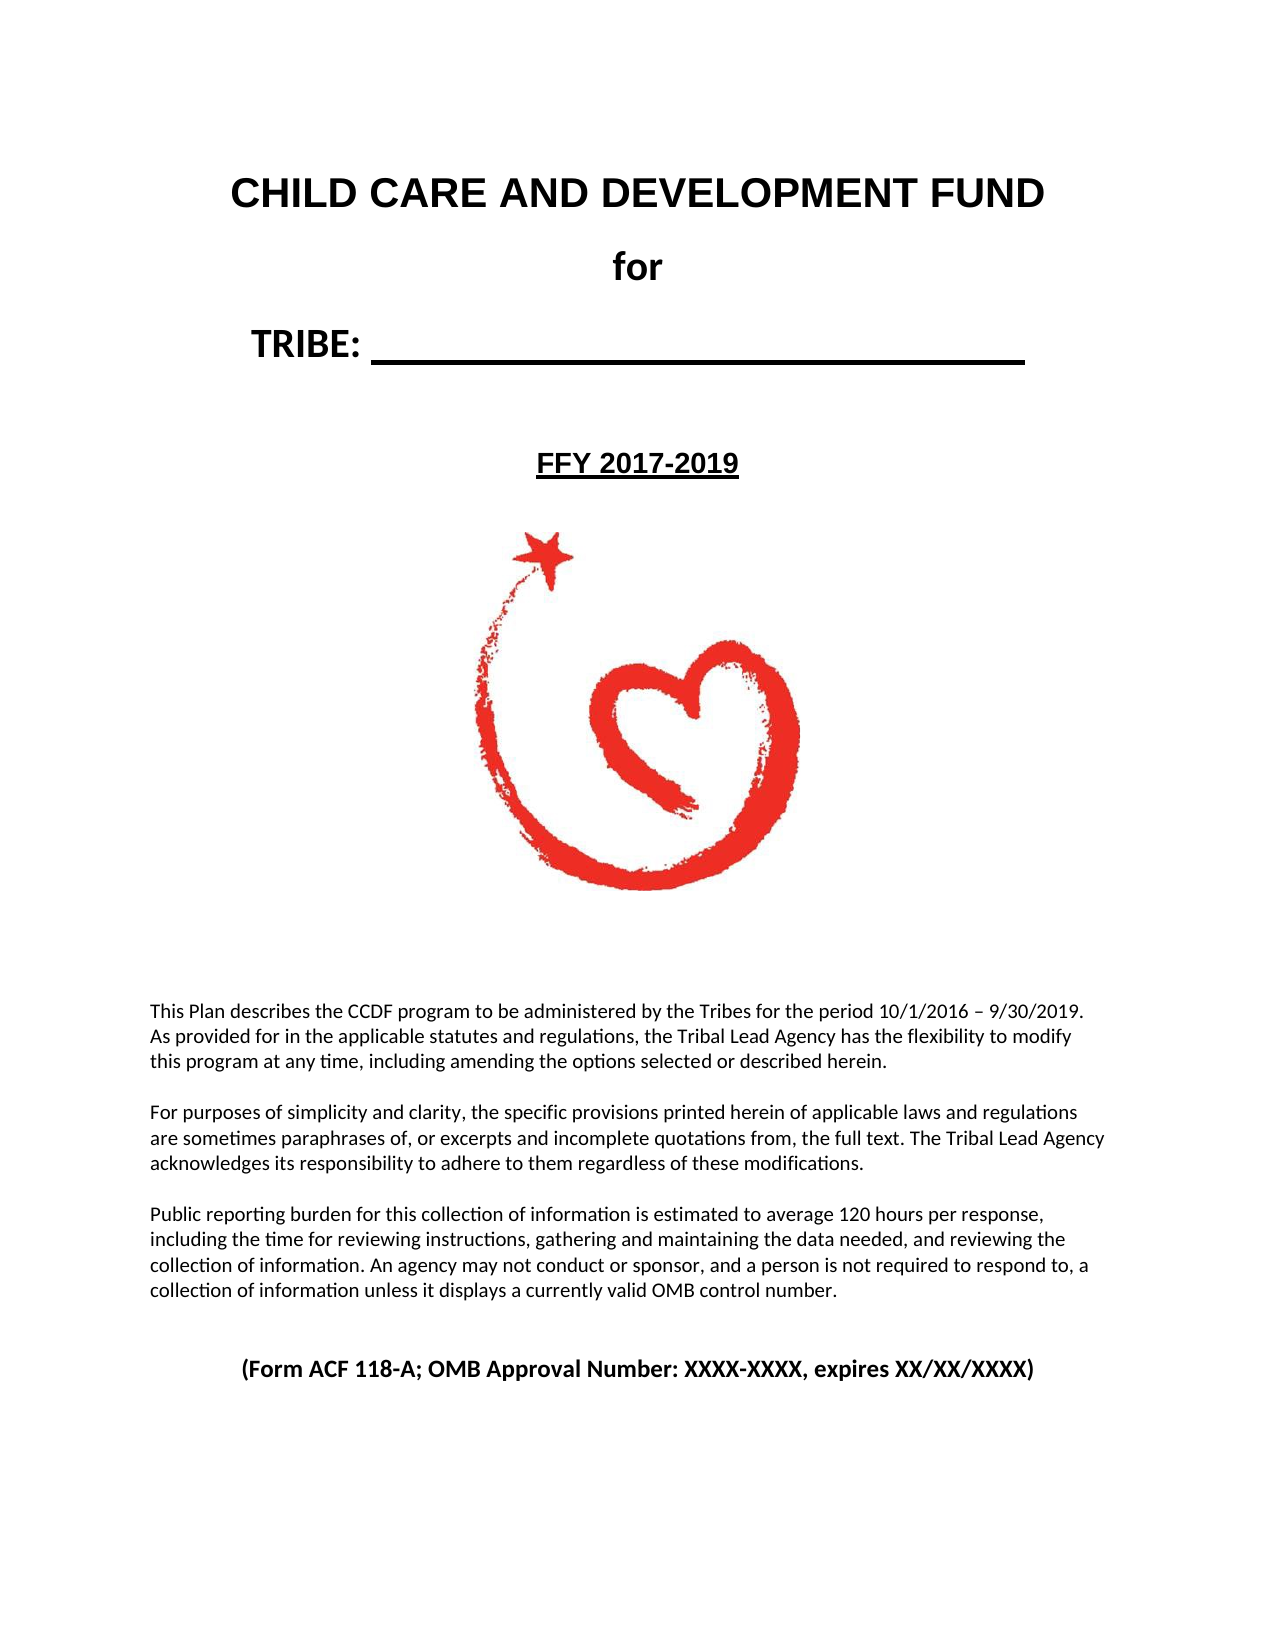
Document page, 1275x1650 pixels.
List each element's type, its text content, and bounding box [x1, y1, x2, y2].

text Public reporting burden for this collection of information is estimated to average 120 hours per response, including the time for reviewing instructions, gathering and maintaining the data needed, and reviewing the collection of information. An agency may not conduct or sponsor, and a person is not required to respond to, a collection of information unless it displays a currently valid OMB control number. [150, 1201, 1123, 1303]
text for [142, 240, 1133, 291]
text TRIBE: [142, 317, 1133, 368]
text This Plan describes the CCDF program to be administered by the Tribes for the period 10/1/2016 – 9/30/2019. As provided for in the applicable statutes and regulations, the Tribal Lead Agency has the flexibility to modify this program at any time, including amending the options selected or described herein. [150, 999, 1107, 1074]
text For purposes of simplicity and clarity, the specific provisions printed herein of applicable laws and regulations are sometimes paraphrases of, or excerpts and incomplete quotations from, the full text. The Tribal Lead Agency acknowledges its responsibility to adhere to them regardless of these modifications. [150, 1100, 1107, 1175]
subtitle FFY 2017-2019 [142, 446, 1133, 479]
picture [473, 532, 800, 891]
subtitle (Form ACF 118-A; OMB Approval Number: XXXX-XXXX, expires XX/XX/XXXX) [241, 1353, 1133, 1384]
text CHILD CARE AND DEVELOPMENT FUND [142, 168, 1133, 216]
